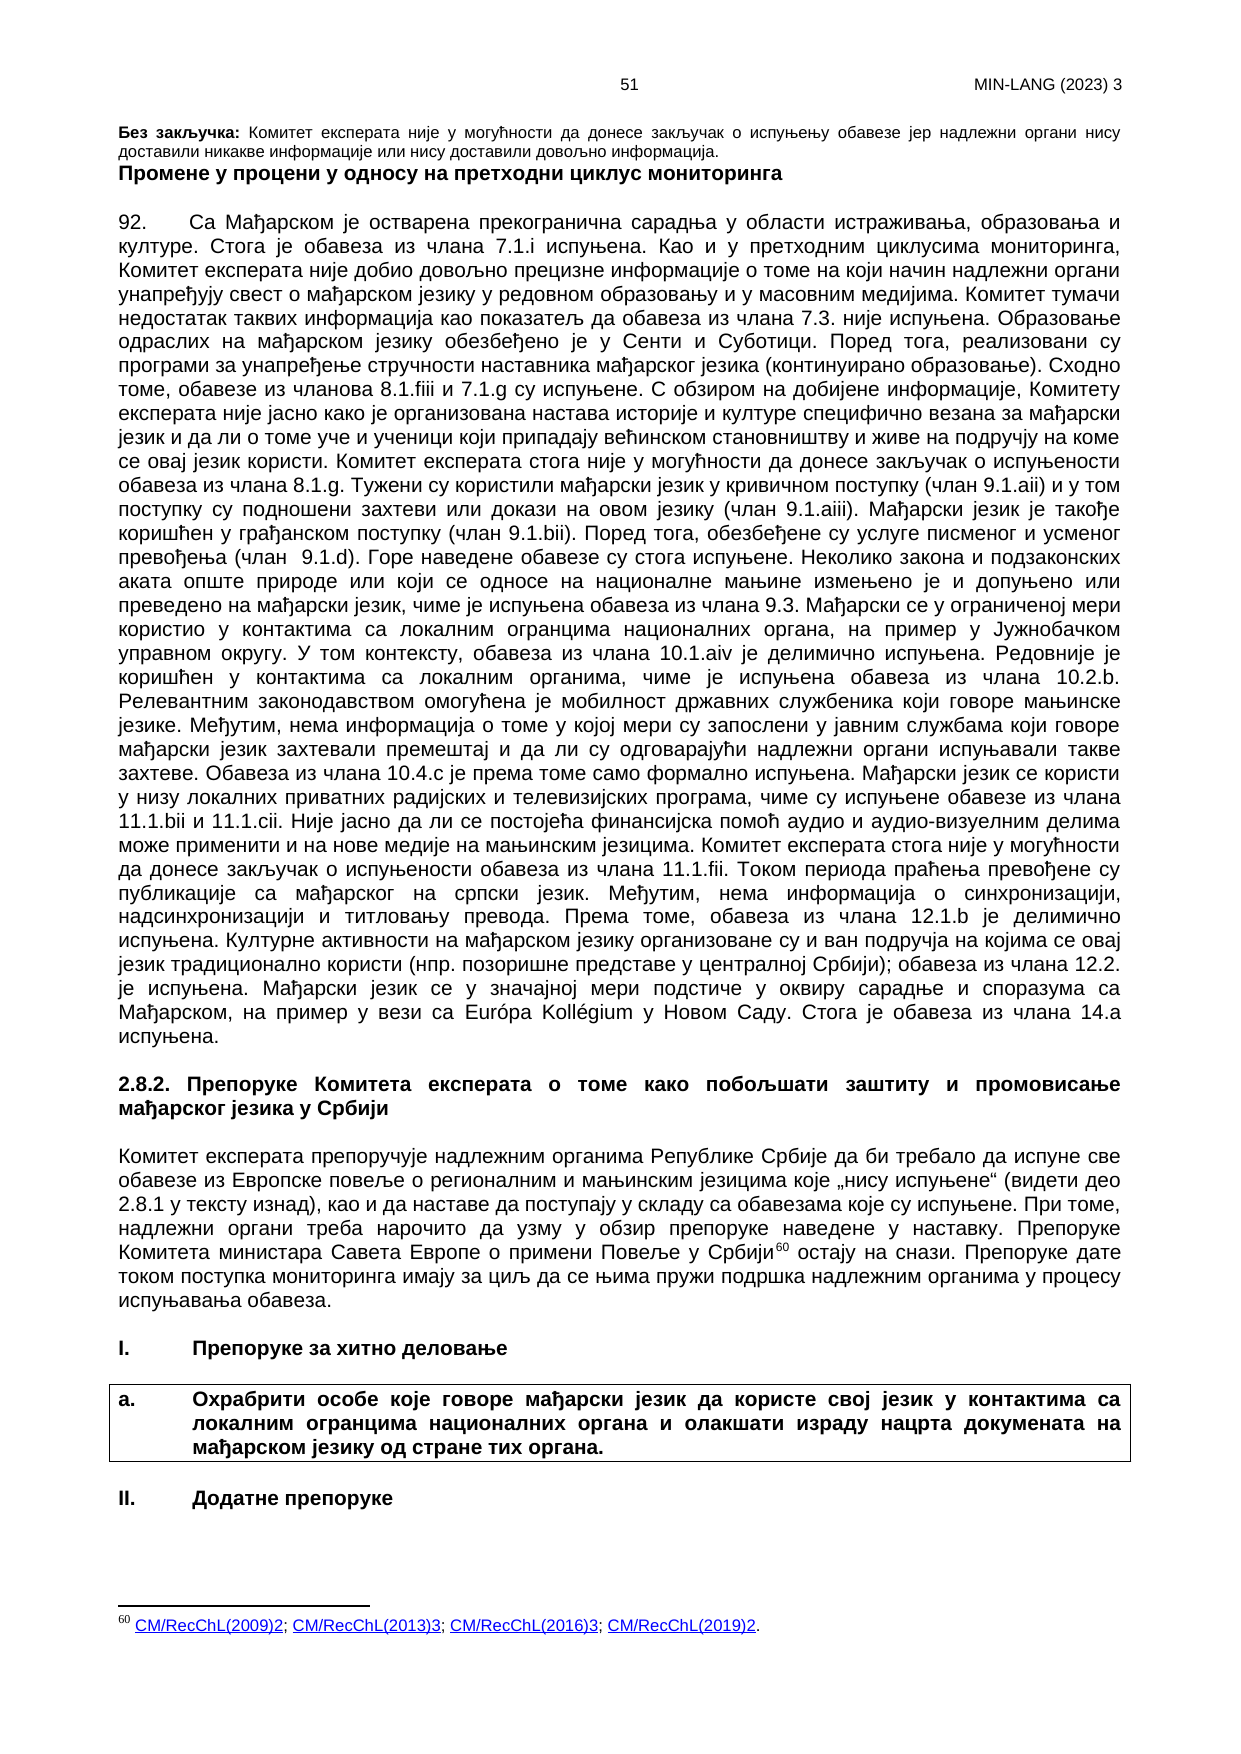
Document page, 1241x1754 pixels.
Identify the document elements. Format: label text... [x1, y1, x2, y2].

list Препоруке за хитно деловање [118, 1336, 1122, 1360]
list Додатне препоруке [118, 1486, 1122, 1510]
text Без закључка: Комитет експерата није у могућности да донесе закључак о испуњењу обавезе јер надлежни органи нису доставили никакве информације или нису доставили довољно информација. [118, 123, 1122, 161]
text 2.8.2. Препоруке Комитета експерата о томе како побољшати заштиту и промовисање мађарског језика у Србији [118, 1072, 1122, 1120]
text Промене у процени у односу на претходни циклус мониторинга [118, 161, 1122, 185]
list Охрабрити особе које говоре мађарски језик да користе свој језик у контактима са локалним огранцима националних органа и олакшати израду нацрта докумената на мађарском језику од стране тих органа. [110, 1385, 1130, 1461]
text Комитет експерата препоручује надлежним органима Републике Србије да би требало да испуне све обавезе из Европске повеље о регионалним и мањинским језицима које „нису испуњене“ (видети део 2.8.1 у тексту изнад), као и да наставе да поступају у складу са обавезама које су испуњене. При томе, надлежни органи треба нарочито да узму у обзир препоруке наведене у наставку. Препоруке Комитета министара Савета Европе о примени Повеље у Србији остају на снази. Препоруке дате током поступка мониторинга имају за циљ да се њима пружи подршка надлежним органима у процесу испуњавања обавеза. [118, 1144, 1122, 1312]
list Са Мађарском је остварена прекогранична сарадња у области истраживања, образовања и културе. Стога је обавеза из члана 7.1.i испуњена. Као и у претходним циклусима мониторинга, Комитет експерата није добио довољно прецизне информације о томе на који начин надлежни органи унапређују свест о мађарском језику у редовном образовању и у масовним медијима. Комитет тумачи недостатак таквих информација као показатељ да обавеза из члана 7.3. није испуњена. Образовање одраслих на мађарском језику обезбеђено је у Сенти и Суботици. Поред тога, реализовани су програми за унапређење стручности наставника мађарског језика (континуирано образовање). Сходно томе, обавезе из чланова 8.1.fiii и 7.1.g су испуњене. С обзиром на добијене информације, Комитету експерата није јасно како је организована настава историје и културе специфично везана за мађарски језик и да ли о томе уче и ученици који припадају већинском становништву и живе на подручју на коме се овај језик користи. Комитет експерата стога није у могућности да донесе закључак о испуњености обавеза из члана 8.1.g. Тужени су користили мађарски језик у кривичном поступку (члан 9.1.aii) и у том поступку су подношени захтеви или докази на овом језику (члан 9.1.aiii). Мађарски језик је такође коришћен у грађанском поступку (члан 9.1.bii). Поред тога, обезбеђене су услуге писменог и усменог превођења (члан 9.1.d). Горе наведене обавезе су стога испуњене. Неколико закона и подзаконских аката опште природе или који се односе на националне мањине измењено је и допуњено или преведено на мађарски језик, чиме је испуњена обавеза из члана 9.3. Мађарски се у ограниченој мери користио у контактима са локалним огранцима националних органа, на пример у Јужнобачком управном округу. У том контексту, обавеза из члана 10.1.aiv је делимично испуњена. Редовније је коришћен у контактима са локалним органима, чиме је испуњена обавеза из члана 10.2.b. Релевантним законодавством омогућена је мобилност државних службеника који говоре мањинске језике. Међутим, нема информација о томе у којој мери су запослени у јавним службама који говоре мађарски језик захтевали премештај и да ли су одговарајући надлежни органи испуњавали такве захтеве. Обавеза из члана 10.4.c је према томе само формално испуњена. Мађарски језик се користи у низу локалних приватних радијских и телевизијских програма, чиме су испуњене обавезе из члана 11.1.bii и 11.1.cii. Није јасно да ли се постојећа финансијска помоћ аудио и аудио-визуелним делима може применити и на нове медије на мањинским језицима. Комитет експерата стога није у могућности да донесе закључак о испуњености обавеза из члана 11.1.fii. Током периода праћења превођене су публикације са мађарског на српски језик. Међутим, нема информација о синхронизацији, надсинхронизацији и титловању превода. Према томе, обавеза из члана 12.1.b је делимично испуњена. Културне активности на мађарском језику организоване су и ван подручја на којима се овај језик традиционално користи (нпр. позоришне представе у централној Србији); обавеза из члана 12.2. је испуњена. Мађарски језик се у значајној мери подстиче у оквиру сарадње и споразума са Мађарском, на пример у вези са Európa Kollégium у Новом Саду. Стога је обавеза из члана 14.a испуњена. [118, 209, 1122, 1048]
